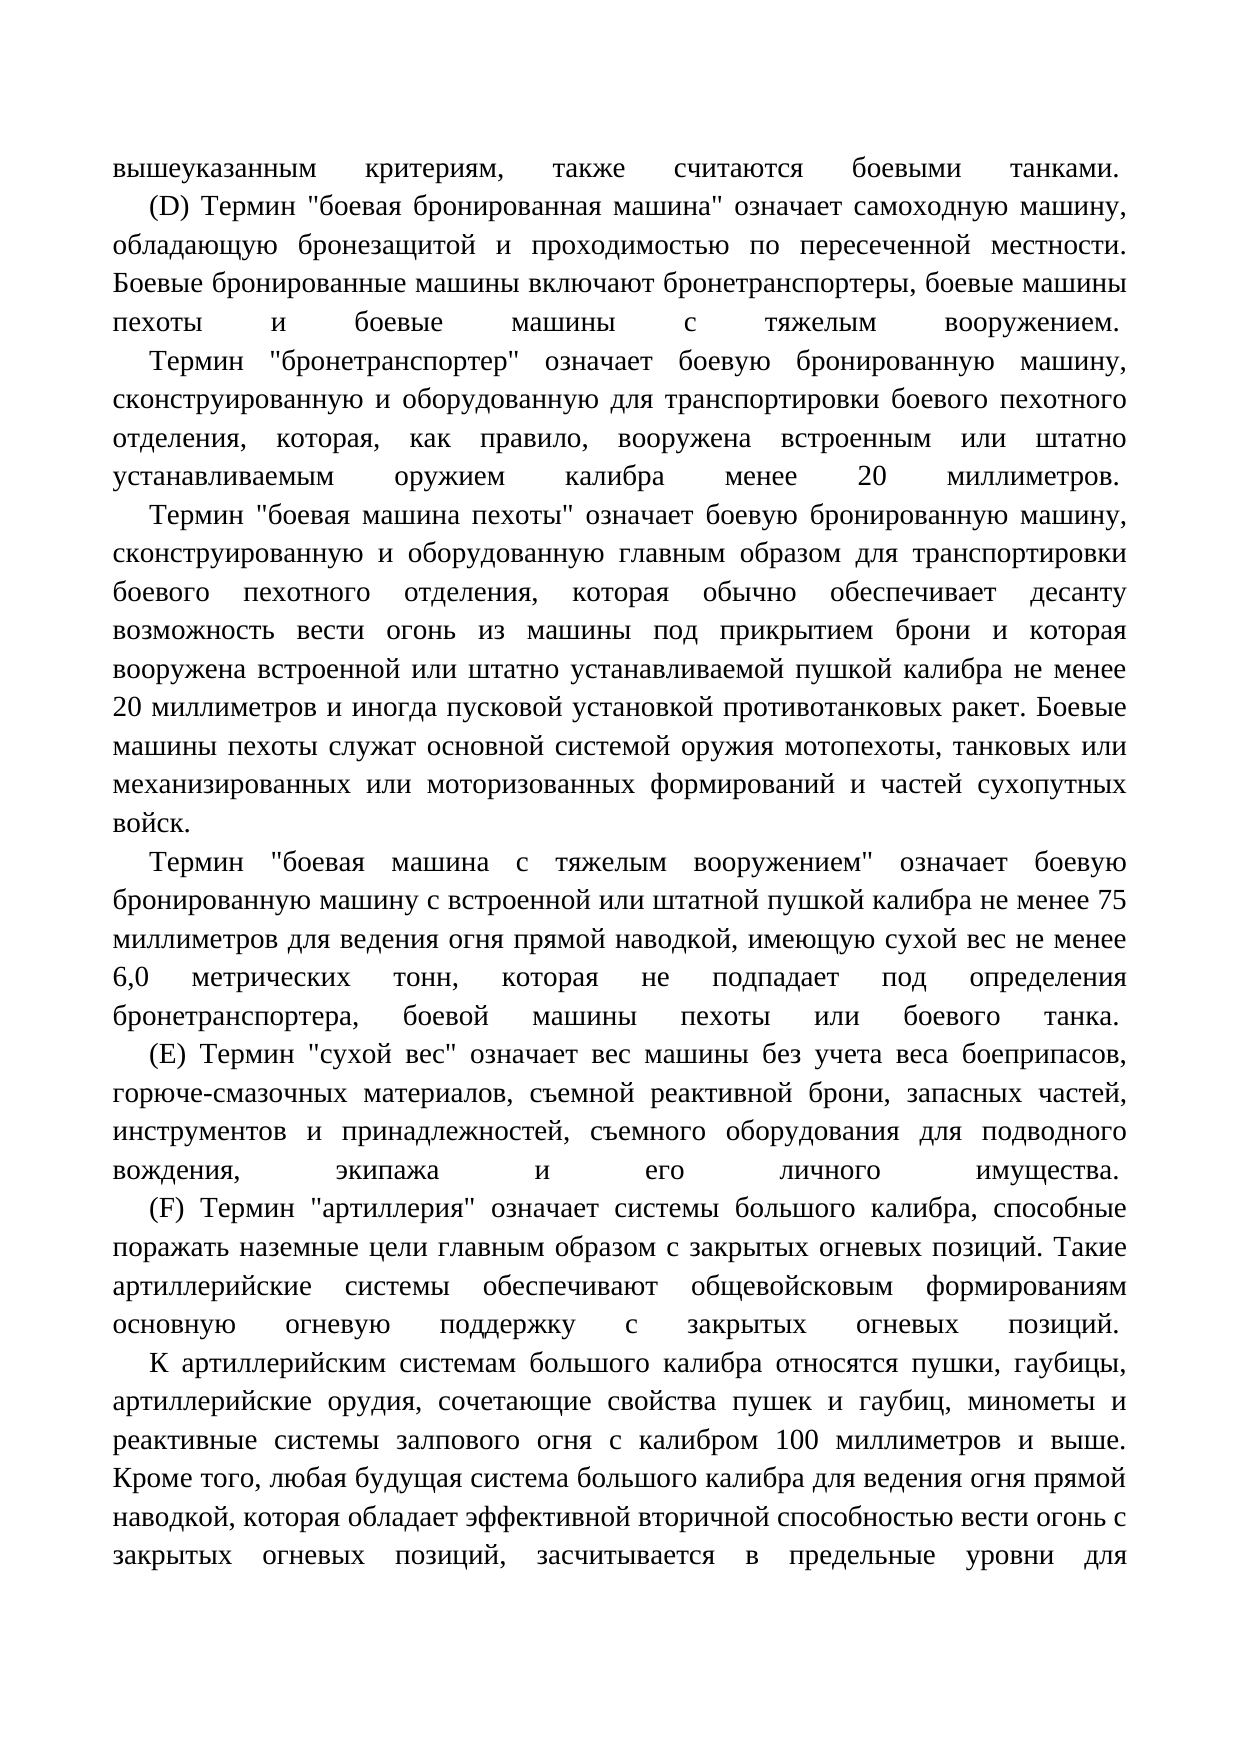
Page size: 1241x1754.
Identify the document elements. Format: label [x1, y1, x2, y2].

text [112, 150, 1128, 1571]
